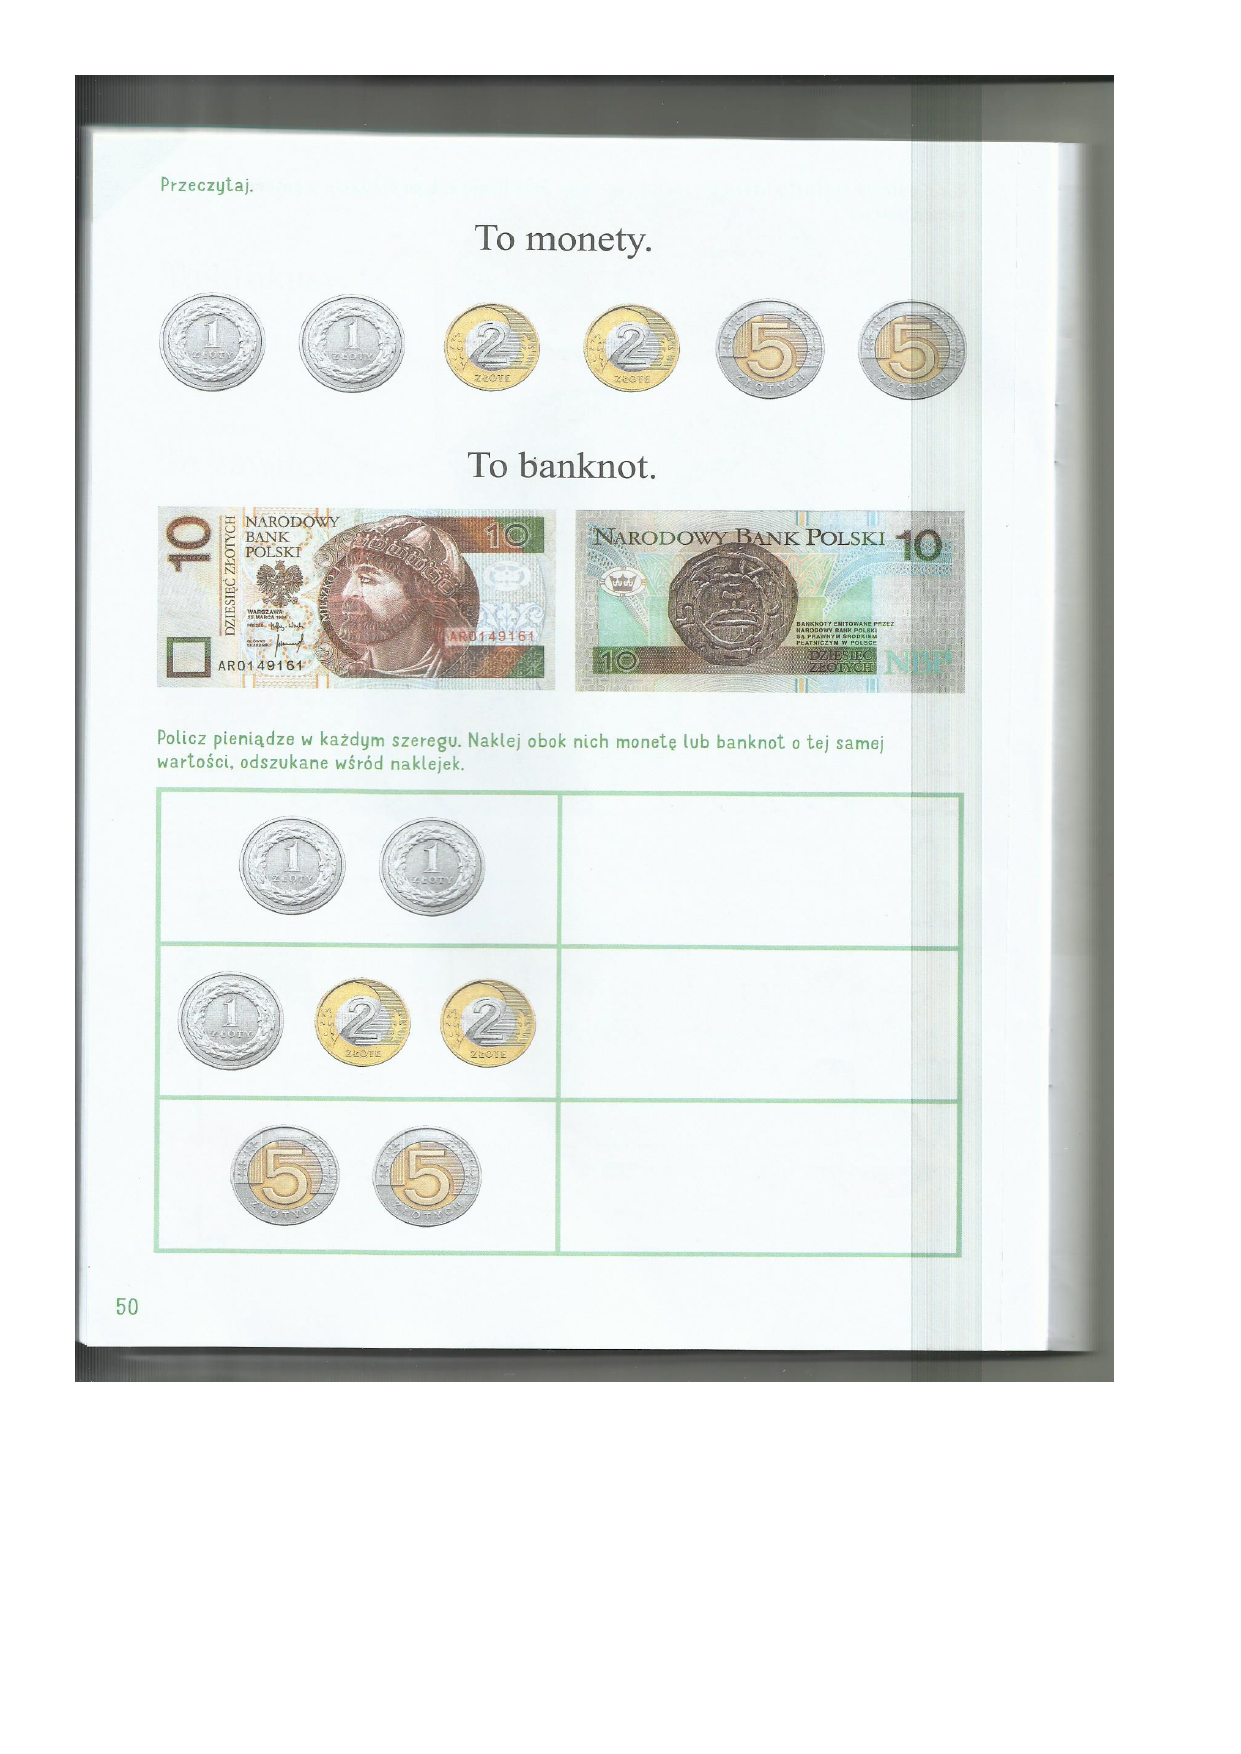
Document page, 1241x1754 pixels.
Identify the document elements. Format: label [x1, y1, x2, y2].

picture [75, 75, 1114, 1382]
